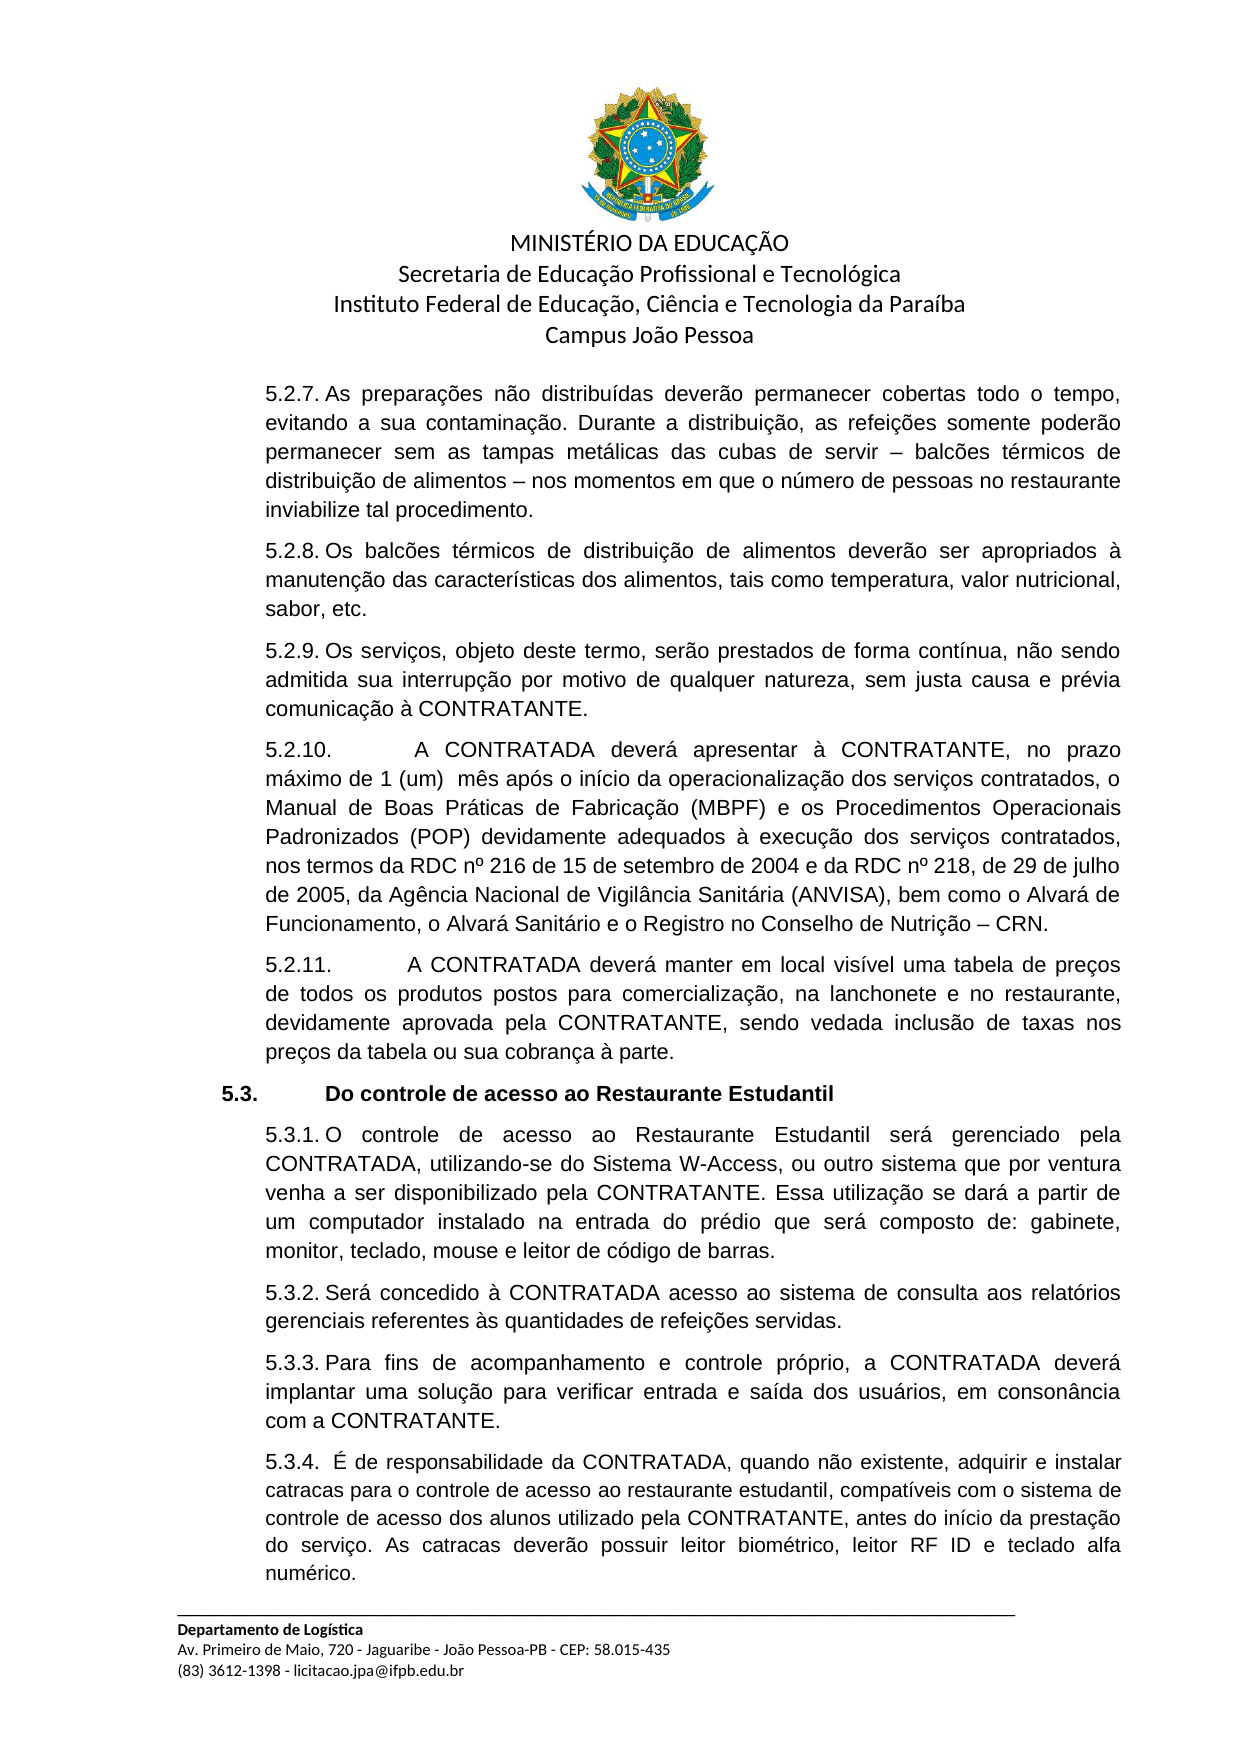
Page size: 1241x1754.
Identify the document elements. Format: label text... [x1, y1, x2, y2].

list A CONTRATADA deverá manter em local visível uma tabela de preços de todos os produtos postos para comercialização, na lanchonete e no restaurante, devidamente aprovada pela CONTRATANTE, sendo vedada inclusão de taxas nos preços da tabela ou sua cobrança à parte. [265, 952, 1122, 1064]
picture [576, 83, 719, 225]
list A CONTRATADA deverá apresentar à CONTRATANTE, no prazo máximo de 1 (um) mês após o início da operacionalização dos serviços contratados, o Manual de Boas Práticas de Fabricação (MBPF) e os Procedimentos Operacionais Padronizados (POP) devidamente adequados à execução dos serviços contratados, nos termos da RDC nº 216 de 15 de setembro de 2004 e da RDC nº 218, de 29 de julho de 2005, da Agência Nacional de Vigilância Sanitária (ANVISA), bem como o Alvará de Funcionamento, o Alvará Sanitário e o Registro no Conselho de Nutrição – CRN. [265, 737, 1122, 936]
list Será concedido à CONTRATADA acesso ao sistema de consulta aos relatórios gerenciais referentes às quantidades de refeições servidas. [265, 1279, 1122, 1333]
list Os balcões térmicos de distribuição de alimentos deverão ser apropriados à manutenção das características dos alimentos, tais como temperatura, valor nutricional, sabor, etc. [265, 538, 1122, 621]
list É de responsabilidade da CONTRATADA, quando não existente, adquirir e instalar catracas para o controle de acesso ao restaurante estudantil, compatíveis com o sistema de controle de acesso dos alunos utilizado pela CONTRATANTE, antes do início da prestação do serviço. As catracas deverão possuir leitor biométrico, leitor RF ID e teclado alfa numérico. [265, 1449, 1122, 1584]
list Para fins de acompanhamento e controle próprio, a CONTRATADA deverá implantar uma solução para verificar entrada e saída dos usuários, em consonância com a CONTRATANTE. [265, 1350, 1122, 1433]
list Os serviços, objeto deste termo, serão prestados de forma contínua, não sendo admitida sua interrupção por motivo de qualquer natureza, sem justa causa e prévia comunicação à CONTRATANTE. [265, 638, 1122, 721]
list O controle de acesso ao Restaurante Estudantil será gerenciado pela CONTRATADA, utilizando-se do Sistema W-Access, ou outro sistema que por ventura venha a ser disponibilizado pela CONTRATANTE. Essa utilização se dará a partir de um computador instalado na entrada do prédio que será composto de: gabinete, monitor, teclado, mouse e leitor de código de barras. [265, 1122, 1122, 1263]
list As preparações não distribuídas deverão permanecer cobertas todo o tempo, evitando a sua contaminação. Durante a distribuição, as refeições somente poderão permanecer sem as tampas metálicas das cubas de servir – balcões térmicos de distribuição de alimentos – nos momentos em que o número de pessoas no restaurante inviabilize tal procedimento. [265, 381, 1122, 522]
list Do controle de acesso ao Restaurante Estudantil [221, 1081, 1122, 1106]
